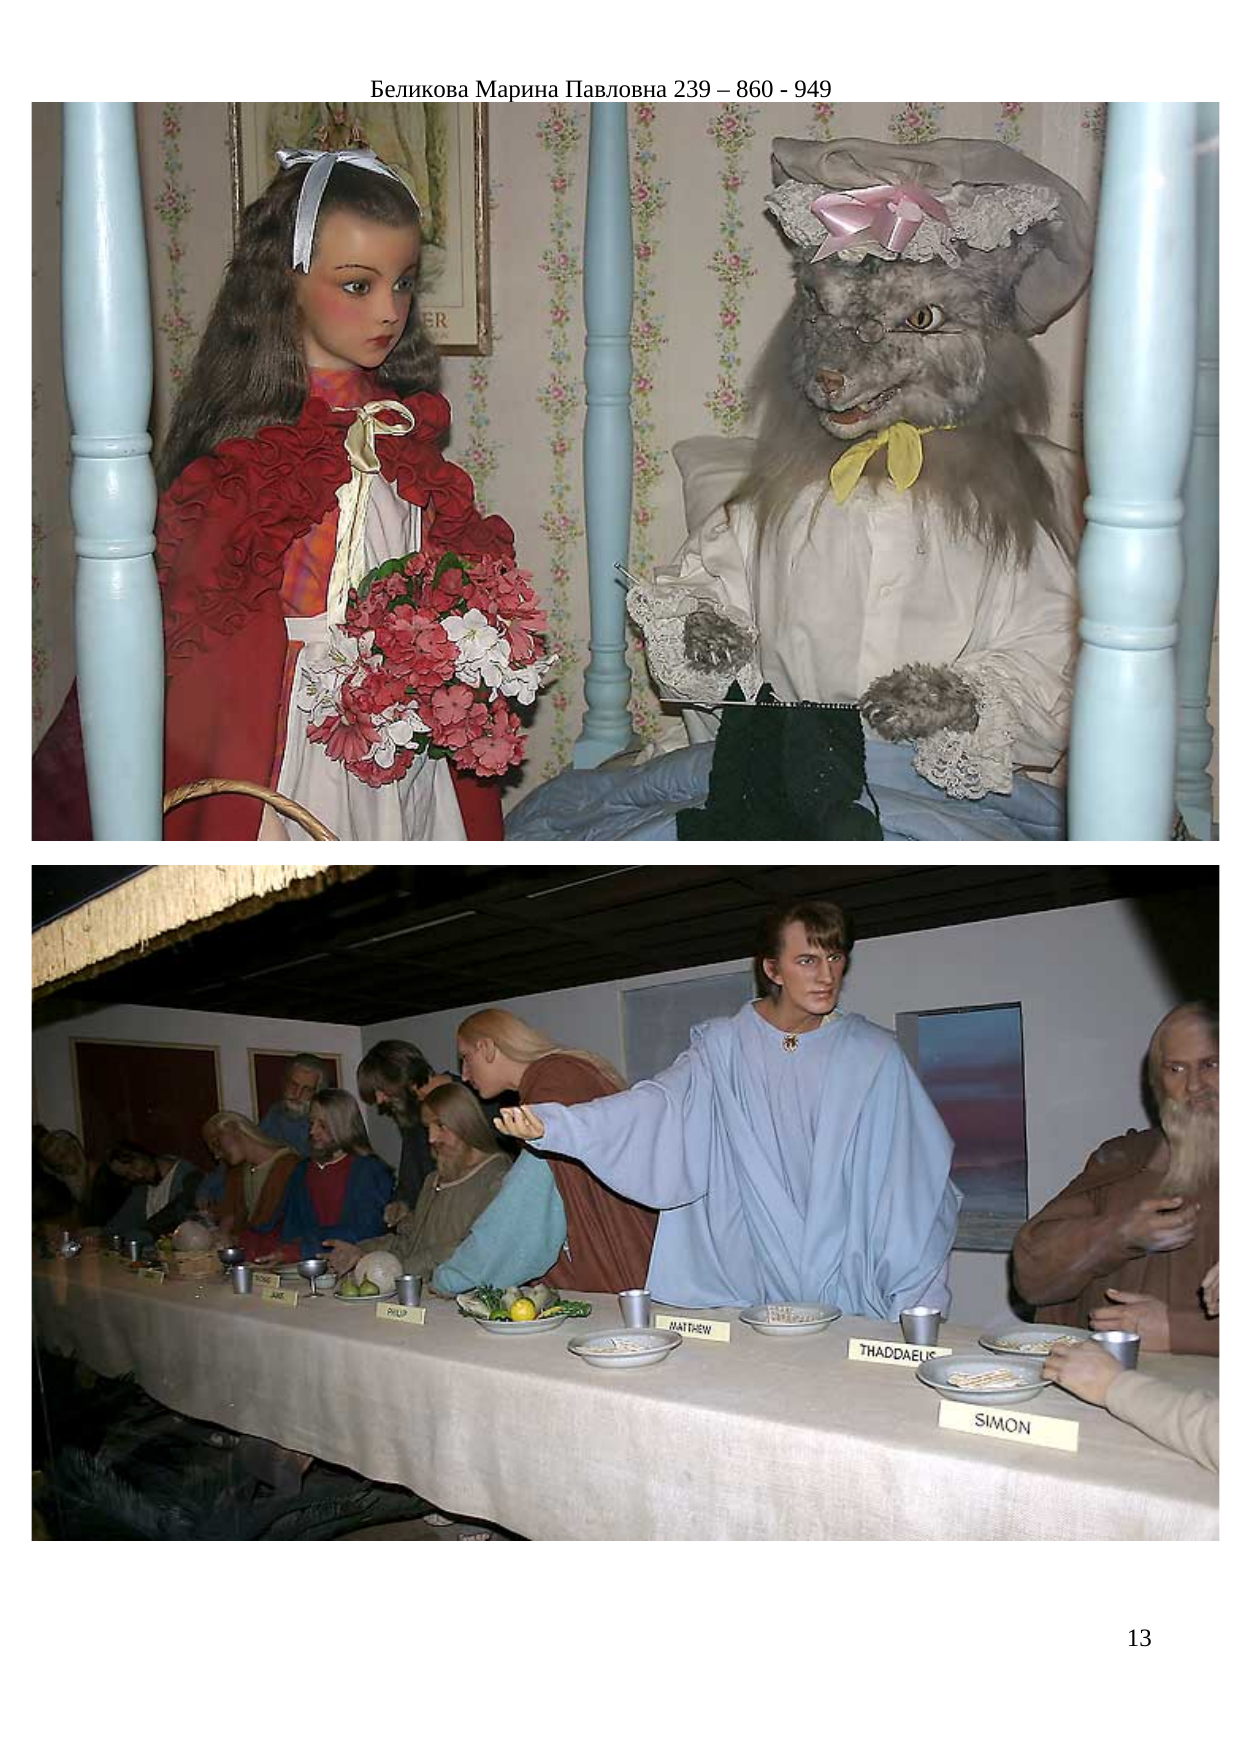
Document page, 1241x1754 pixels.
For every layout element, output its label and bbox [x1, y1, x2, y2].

picture [31, 865, 1220, 1541]
picture [31, 102, 1220, 841]
table_cell [32, 865, 1240, 1565]
table_cell [32, 103, 1240, 865]
